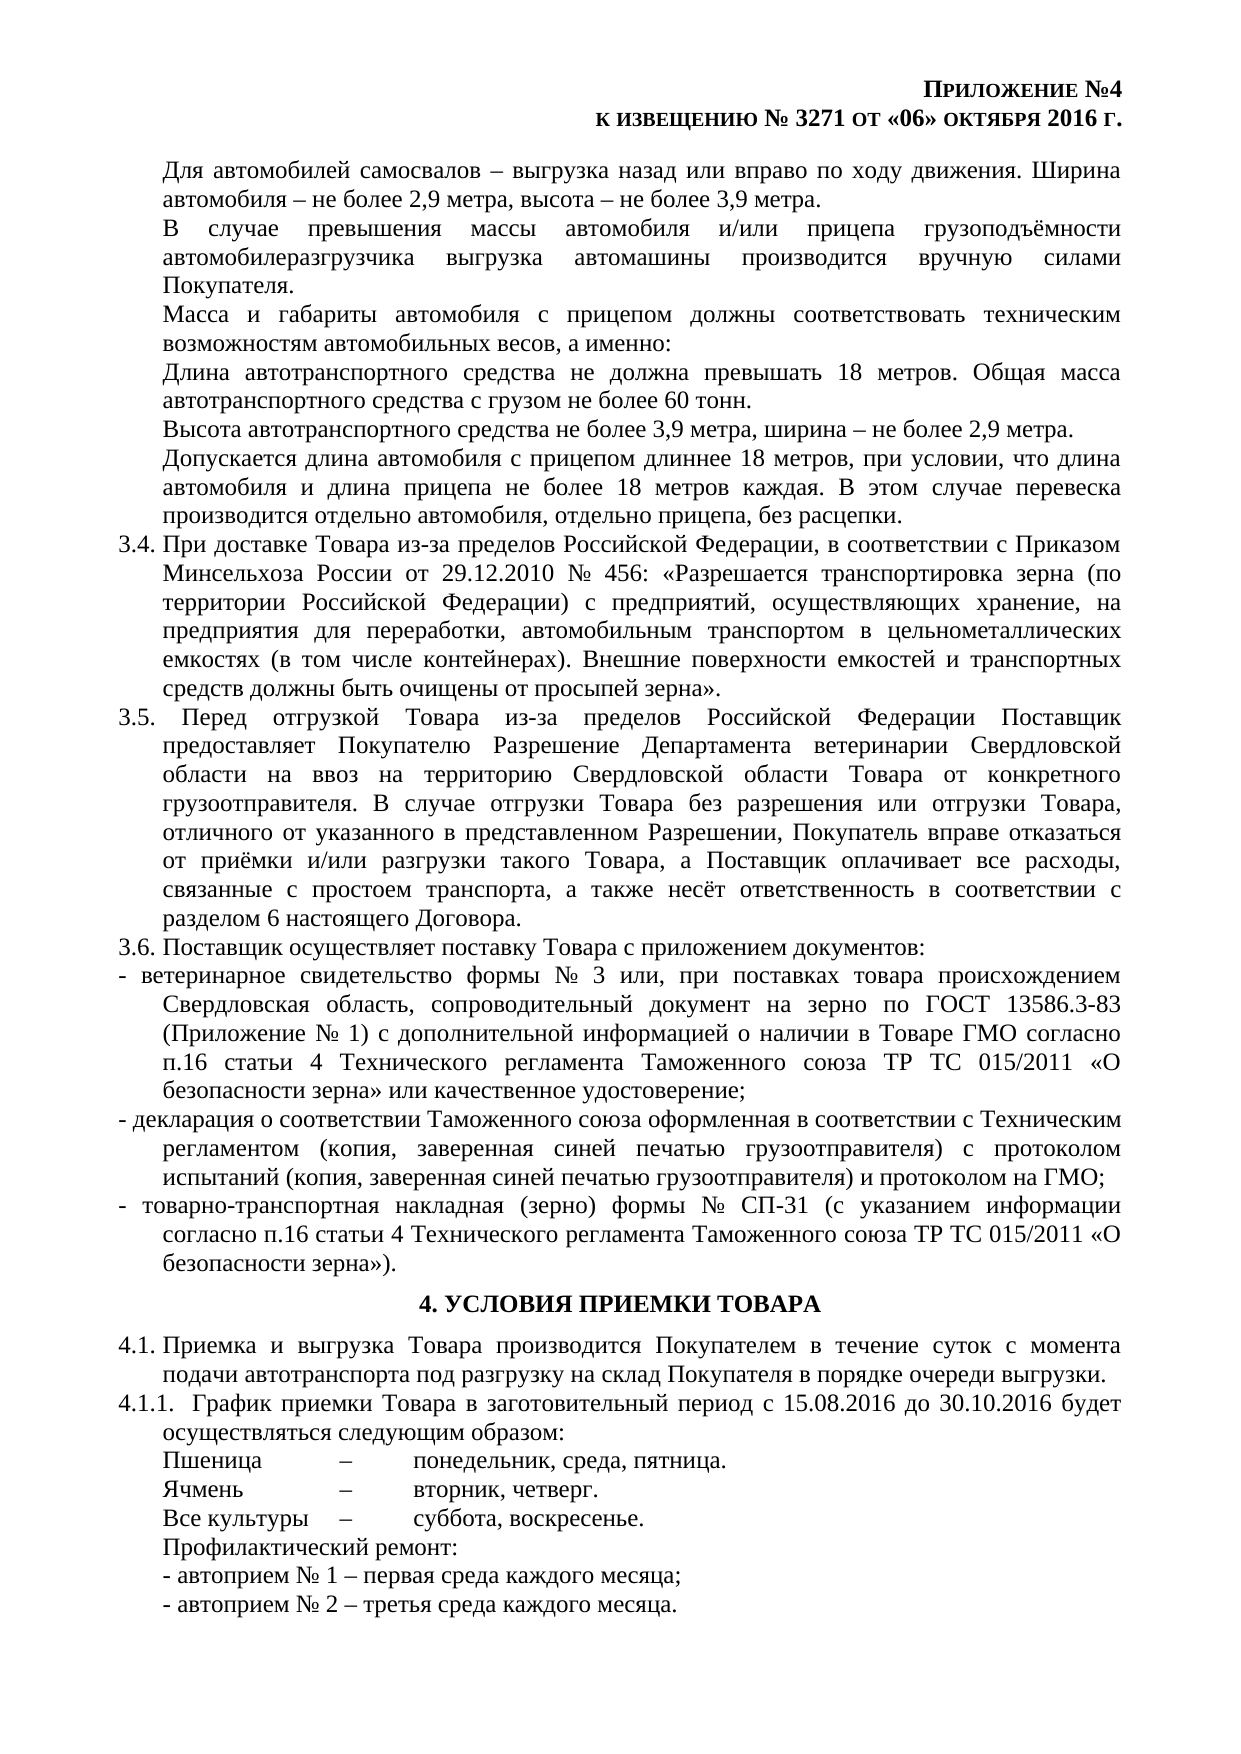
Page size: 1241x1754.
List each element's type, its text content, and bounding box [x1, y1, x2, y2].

text 3.5. Перед отгрузкой Товара из-за пределов Российской Федерации Поставщик предоставляет Покупателю Разрешение Департамента ветеринарии Свердловской области на ввоз на территорию Свердловской области Товара от конкретного грузоотправителя. В случае отгрузки Товара без разрешения или отгрузки Товара, отличного от указанного в представленном Разрешении, Покупатель вправе отказаться от приёмки и/или разгрузки такого Товара, а Поставщик оплачивает все расходы, связанные с простоем транспорта, а также несёт ответственность в соответствии с разделом 6 настоящего Договора. [118, 702, 1122, 932]
text 4. условия приемки товара [118, 1289, 1122, 1318]
text Ячмень – вторник, четверг. [162, 1474, 1122, 1503]
text В случае превышения массы автомобиля и/или прицепа грузоподъёмности автомобилеразгрузчика выгрузка автомашины производится вручную силами Покупателя. [162, 213, 1122, 299]
text Профилактический ремонт: [162, 1532, 1122, 1560]
text - товарно-транспортная накладная (зерно) формы № СП-31 (с указанием информации согласно п.16 статьи 4 Технического регламента Таможенного союза ТР ТС 015/2011 «О безопасности зерна»). [118, 1190, 1122, 1277]
text 4.1.1. График приемки Товара в заготовительный период с 15.08.2016 до 30.10.2016 будет осуществляться следующим образом: [118, 1388, 1122, 1445]
text Масса и габариты автомобиля с прицепом должны соответствовать техническим возможностям автомобильных весов, а именно: [162, 299, 1122, 357]
text - автоприем № 1 – первая среда каждого месяца; [162, 1560, 1122, 1589]
text Высота автотранспортного средства не более 3,9 метра, ширина – не более 2,9 метра. [162, 414, 1122, 443]
text 3.4. При доставке Товара из-за пределов Российской Федерации, в соответствии с Приказом Минсельхоза России от 29.12.2010 № 456: «Разрешается транспортировка зерна (по территории Российской Федерации) с предприятий, осуществляющих хранение, на предприятия для переработки, автомобильным транспортом в цельнометаллических емкостях (в том числе контейнерах). Внешние поверхности емкостей и транспортных средств должны быть очищены от просыпей зерна». [118, 529, 1122, 702]
text Для автомобилей самосвалов – выгрузка назад или вправо по ходу движения. Ширина автомобиля – не более 2,9 метра, высота – не более 3,9 метра. [162, 155, 1122, 213]
text 3.6. Поставщик осуществляет поставку Товара с приложением документов: [118, 932, 1122, 960]
text Длина автотранспортного средства не должна превышать 18 метров. Общая масса автотранспортного средства с грузом не более 60 тонн. [162, 357, 1122, 414]
text Все культуры – суббота, воскресенье. [162, 1503, 1122, 1532]
text - ветеринарное свидетельство формы № 3 или, при поставках товара происхождением Свердловская область, сопроводительный документ на зерно по ГОСТ 13586.3-83 (Приложение № 1) с дополнительной информацией о наличии в Товаре ГМО согласно п.16 статьи 4 Технического регламента Таможенного союза ТР ТС 015/2011 «О безопасности зерна» или качественное удостоверение; [118, 960, 1122, 1104]
text Пшеница – понедельник, среда, пятница. [162, 1445, 1122, 1474]
text Допускается длина автомобиля с прицепом длиннее 18 метров, при условии, что длина автомобиля и длина прицепа не более 18 метров каждая. В этом случае перевеска производится отдельно автомобиля, отдельно прицепа, без расцепки. [162, 443, 1122, 529]
text - декларация о соответствии Таможенного союза оформленная в соответствии с Техническим регламентом (копия, заверенная синей печатью грузоотправителя) с протоколом испытаний (копия, заверенная синей печатью грузоотправителя) и протоколом на ГМО; [118, 1104, 1122, 1190]
text - автоприем № 2 – третья среда каждого месяца. [162, 1589, 1122, 1618]
text 4.1. Приемка и выгрузка Товара производится Покупателем в течение суток с момента подачи автотранспорта под разгрузку на склад Покупателя в порядке очереди выгрузки. [118, 1330, 1122, 1388]
